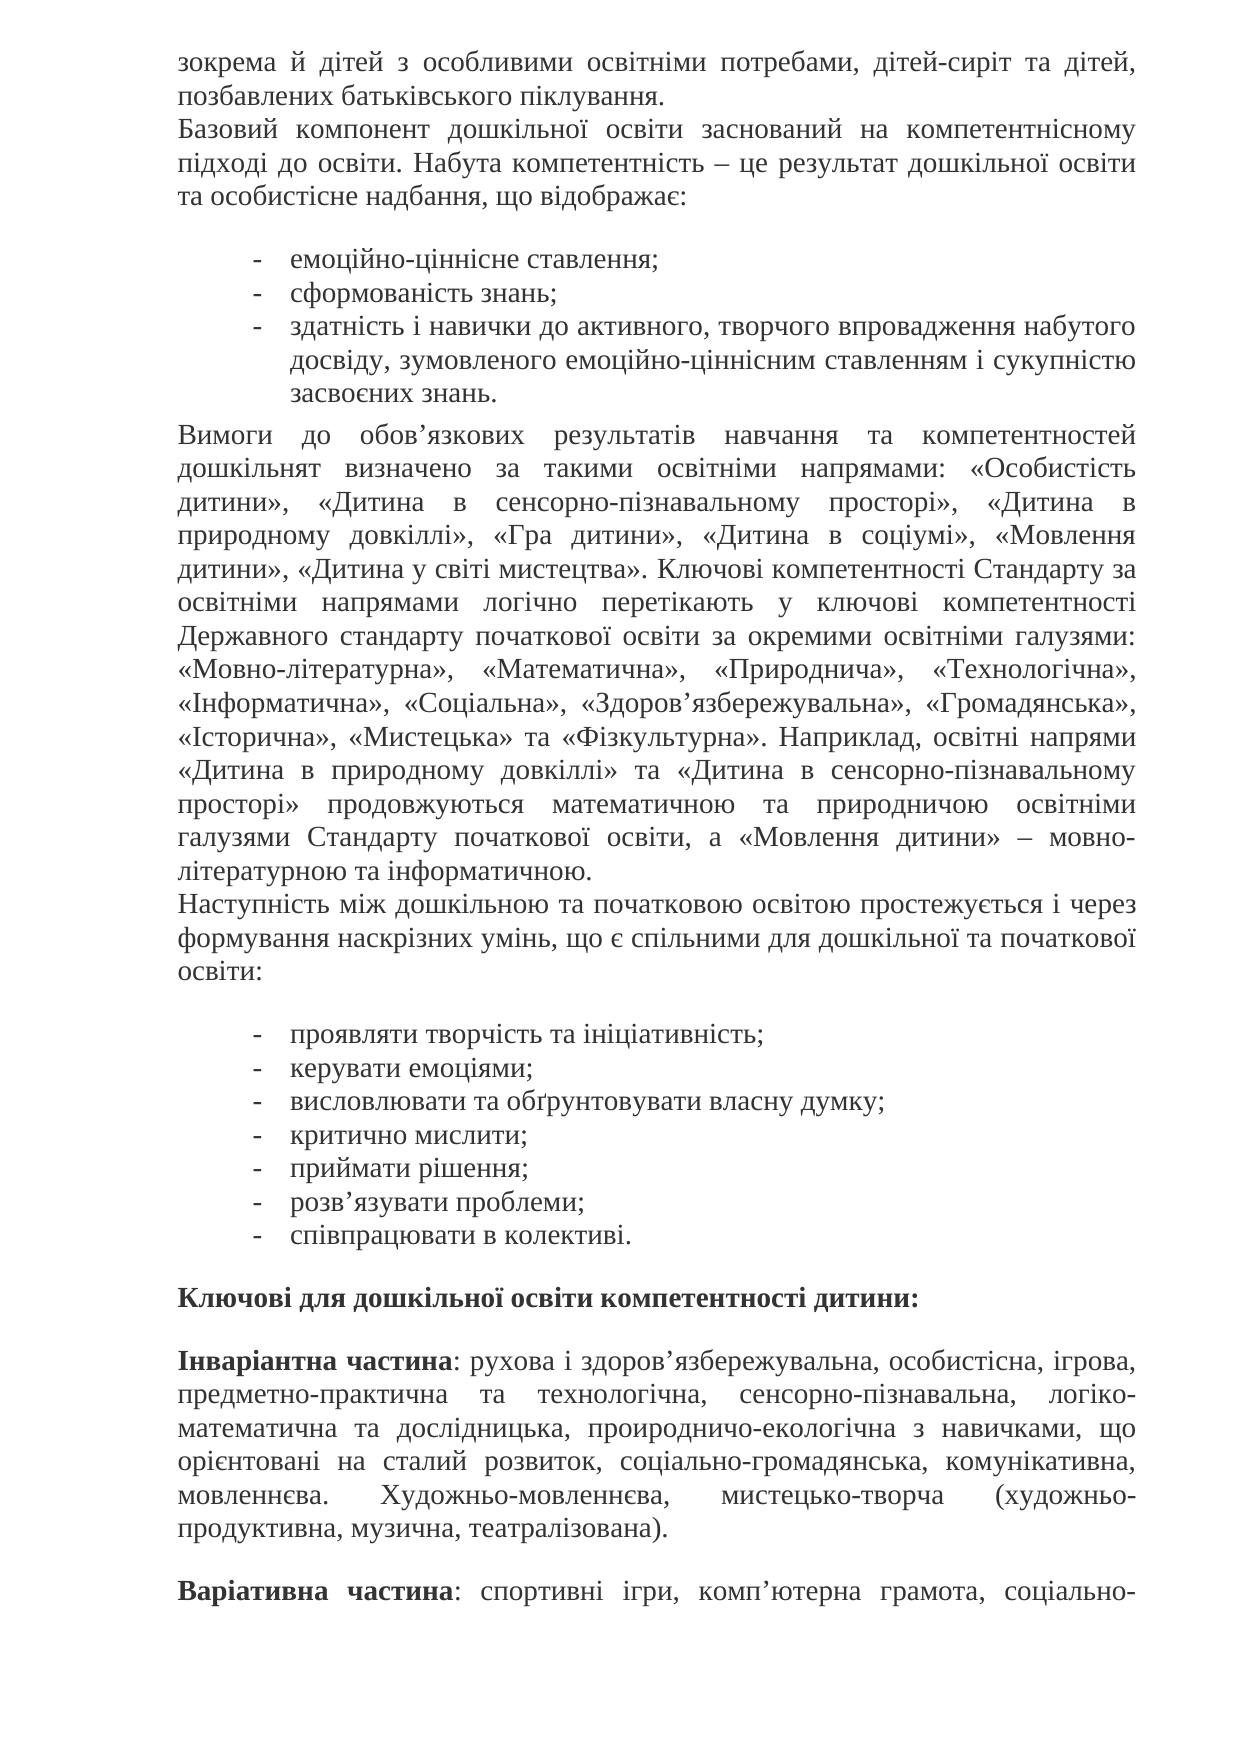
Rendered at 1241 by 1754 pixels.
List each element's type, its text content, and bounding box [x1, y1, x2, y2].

text Інваріантна частина: рухова і здоров’язбережувальна, особистісна, ігрова, предметно-практична та технологічна, сенсорно-пізнавальна, логіко-математична та дослідницька, проиродничо-екологічна з навичками, що орієнтовані на сталий розвиток, соціально-громадянська, комунікативна, мовленнєва. Художньо-мовленнєва, мистецько-творча (художньо-продуктивна, музична, театралізована). [177, 1343, 1137, 1544]
text Базовий компонент дошкільної освіти заснований на компетентнісному підході до освіти. Набута компетентність – це результат дошкільної освіти та особистісне надбання, що відображає: [177, 111, 1137, 212]
text Ключові для дошкільної освіти компетентності дитини: [177, 1280, 1137, 1314]
text Наступність між дошкільною та початковою освітою простежується і через формування наскрізних умінь, що є спільними для дошкільної та початкової освіти: [177, 886, 1137, 987]
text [177, 44, 1137, 111]
text Вимоги до обов’язкових результатів навчання та компетентностей дошкільнят визначено за такими освітніми напрямами: «Особистість дитини», «Дитина в сенсорно-пізнавальному просторі», «Дитина в природному довкіллі», «Гра дитини», «Дитина в соціумі», «Мовлення дитини», «Дитина у світі мистецтва». Ключові компетентності Стандарту за освітніми напрямами логічно перетікають у ключові компетентності Державного стандарту початкової освіти за окремими освітніми галузями: «Мовно-літературна», «Математична», «Природнича», «Технологічна», «Інформатична», «Соціальна», «Здоров’язбережувальна», «Громадянська», «Історична», «Мистецька» та «Фізкультурна». Наприклад, освітні напрями «Дитина в природному довкіллі» та «Дитина в сенсорно-пізнавальному просторі» продовжуються математичною та природничою освітніми галузями Стандарту початкової освіти, а «Мовлення дитини» – мовно-літературною та інформатичною. [177, 417, 1137, 886]
list керувати емоціями; [252, 1050, 1137, 1083]
list емоційно-ціннісне ставлення; [252, 241, 1137, 275]
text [177, 1573, 1137, 1607]
list висловлювати та обґрунтовувати власну думку; [252, 1083, 1137, 1117]
list проявляти творчість та ініціативність; [252, 1016, 1137, 1050]
list співпрацювати в колективі. [252, 1217, 1137, 1251]
list сформованість знань; [252, 275, 1137, 308]
list здатність і навички до активного, творчого впровадження набутого досвіду, зумовленого емоційно-ціннісним ставленням і сукупністю засвоєних знань. [252, 308, 1137, 409]
list розв’язувати проблеми; [252, 1184, 1137, 1217]
list критично мислити; [252, 1117, 1137, 1150]
list приймати рішення; [252, 1150, 1137, 1184]
